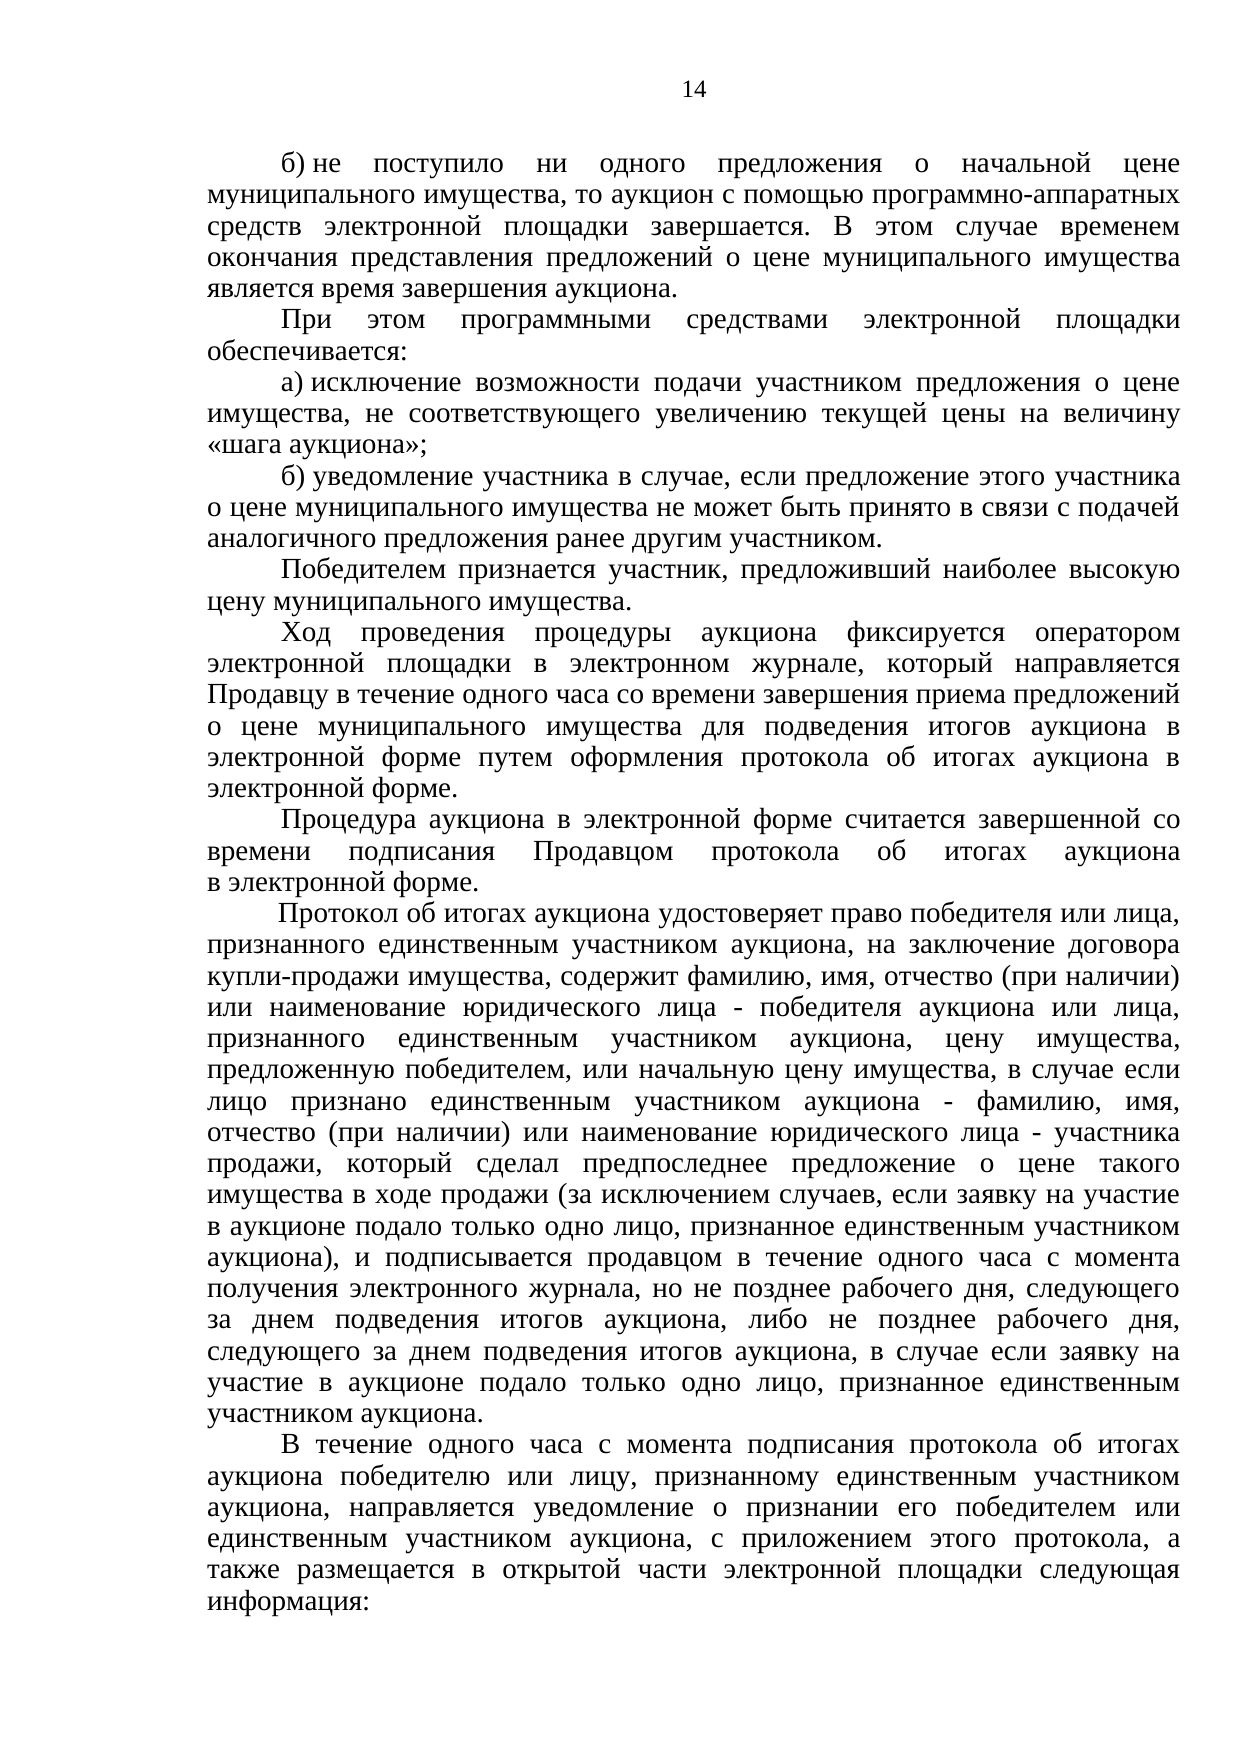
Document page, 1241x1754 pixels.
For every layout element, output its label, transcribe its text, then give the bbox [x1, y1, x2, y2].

text При этом программными средствами электронной площадки обеспечивается: [207, 304, 1181, 366]
text Ход проведения процедуры аукциона фиксируется оператором электронной площадки в электронном журнале, который направляется Продавцу в течение одного часа со времени завершения приема предложений о цене муниципального имущества для подведения итогов аукциона в электронной форме путем оформления протокола об итогах аукциона в электронной форме. [207, 616, 1181, 804]
text Победителем признается участник, предложивший наиболее высокую цену муниципального имущества. [207, 554, 1181, 616]
text Протокол об итогах аукциона удостоверяет право победителя или лица, признанного единственным участником аукциона, на заключение договора купли-продажи имущества, содержит фамилию, имя, отчество (при наличии) или наименование юридического лица - победителя аукциона или лица, признанного единственным участником аукциона, цену имущества, предложенную победителем, или начальную цену имущества, в случае если лицо признано единственным участником аукциона - фамилию, имя, отчество (при наличии) или наименование юридического лица - участника продажи, который сделал предпоследнее предложение о цене такого имущества в ходе продажи (за исключением случаев, если заявку на участие в аукционе подало только одно лицо, признанное единственным участником аукциона), и подписывается продавцом в течение одного часа с момента получения электронного журнала, но не позднее рабочего дня, следующего за днем подведения итогов аукциона, либо не позднее рабочего дня, следующего за днем подведения итогов аукциона, в случае если заявку на участие в аукционе подало только одно лицо, признанное единственным участником аукциона. [207, 898, 1181, 1429]
text б) уведомление участника в случае, если предложение этого участника о цене муниципального имущества не может быть принято в связи с подачей аналогичного предложения ранее другим участником. [207, 460, 1181, 554]
text б) не поступило ни одного предложения о начальной цене муниципального имущества, то аукцион с помощью программно-аппаратных средств электронной площадки завершается. В этом случае временем окончания представления предложений о цене муниципального имущества является время завершения аукциона. [207, 148, 1181, 304]
text а) исключение возможности подачи участником предложения о цене имущества, не соответствующего увеличению текущей цены на величину «шага аукциона»; [207, 366, 1181, 460]
text В течение одного часа с момента подписания протокола об итогах аукциона победителю или лицу, признанному единственным участником аукциона, направляется уведомление о признании его победителем или единственным участником аукциона, с приложением этого протокола, а также размещается в открытой части электронной площадки следующая информация: [207, 1429, 1181, 1616]
text Процедура аукциона в электронной форме считается завершенной со времени подписания Продавцом протокола об итогах аукциона в электронной форме. [207, 804, 1181, 898]
